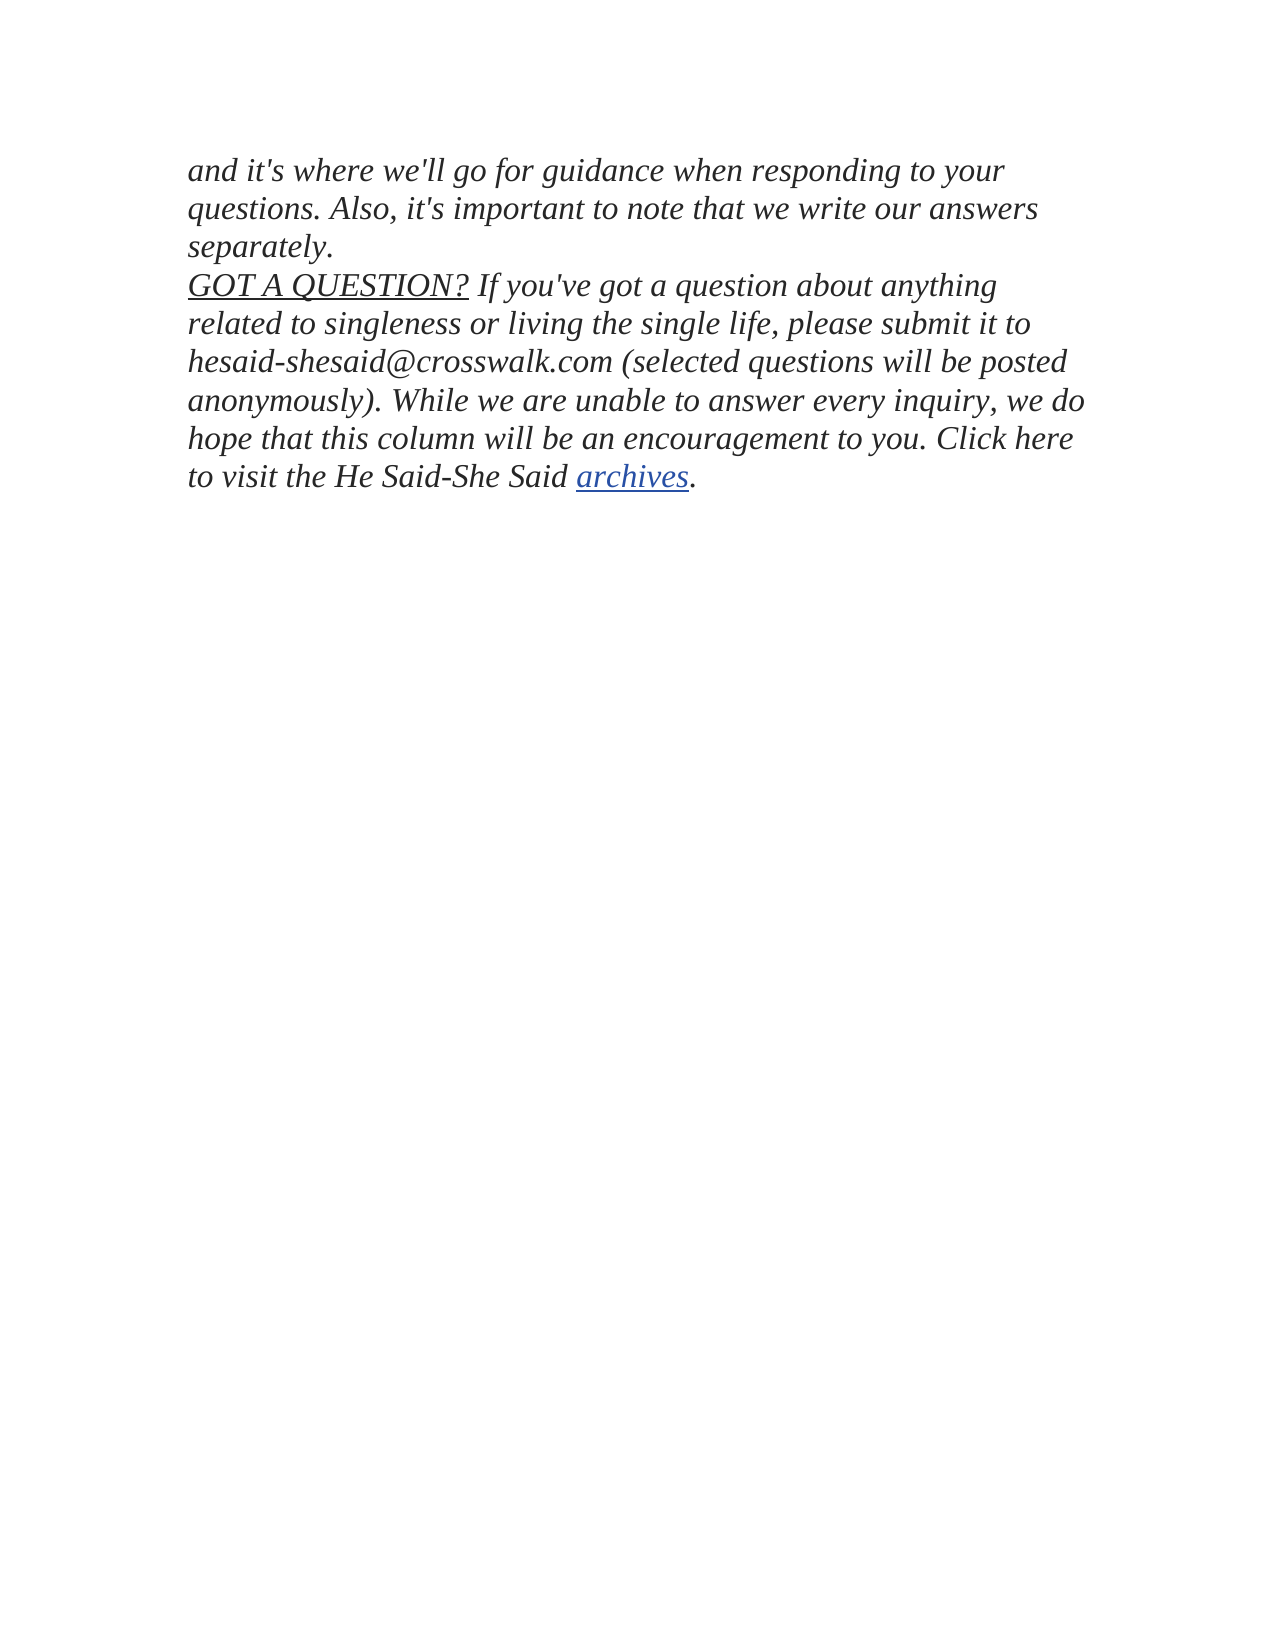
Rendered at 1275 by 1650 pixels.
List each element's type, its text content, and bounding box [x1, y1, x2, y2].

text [187, 150, 1087, 265]
text GOT A QUESTION? If you've got a question about anything related to singleness or living the single life, please submit it to hesaid-shesaid@crosswalk.com (selected questions will be posted anonymously). While we are unable to answer every inquiry, we do hope that this column will be an encouragement to you. Click here to visit the He Said-She Said archives. [187, 265, 1087, 495]
